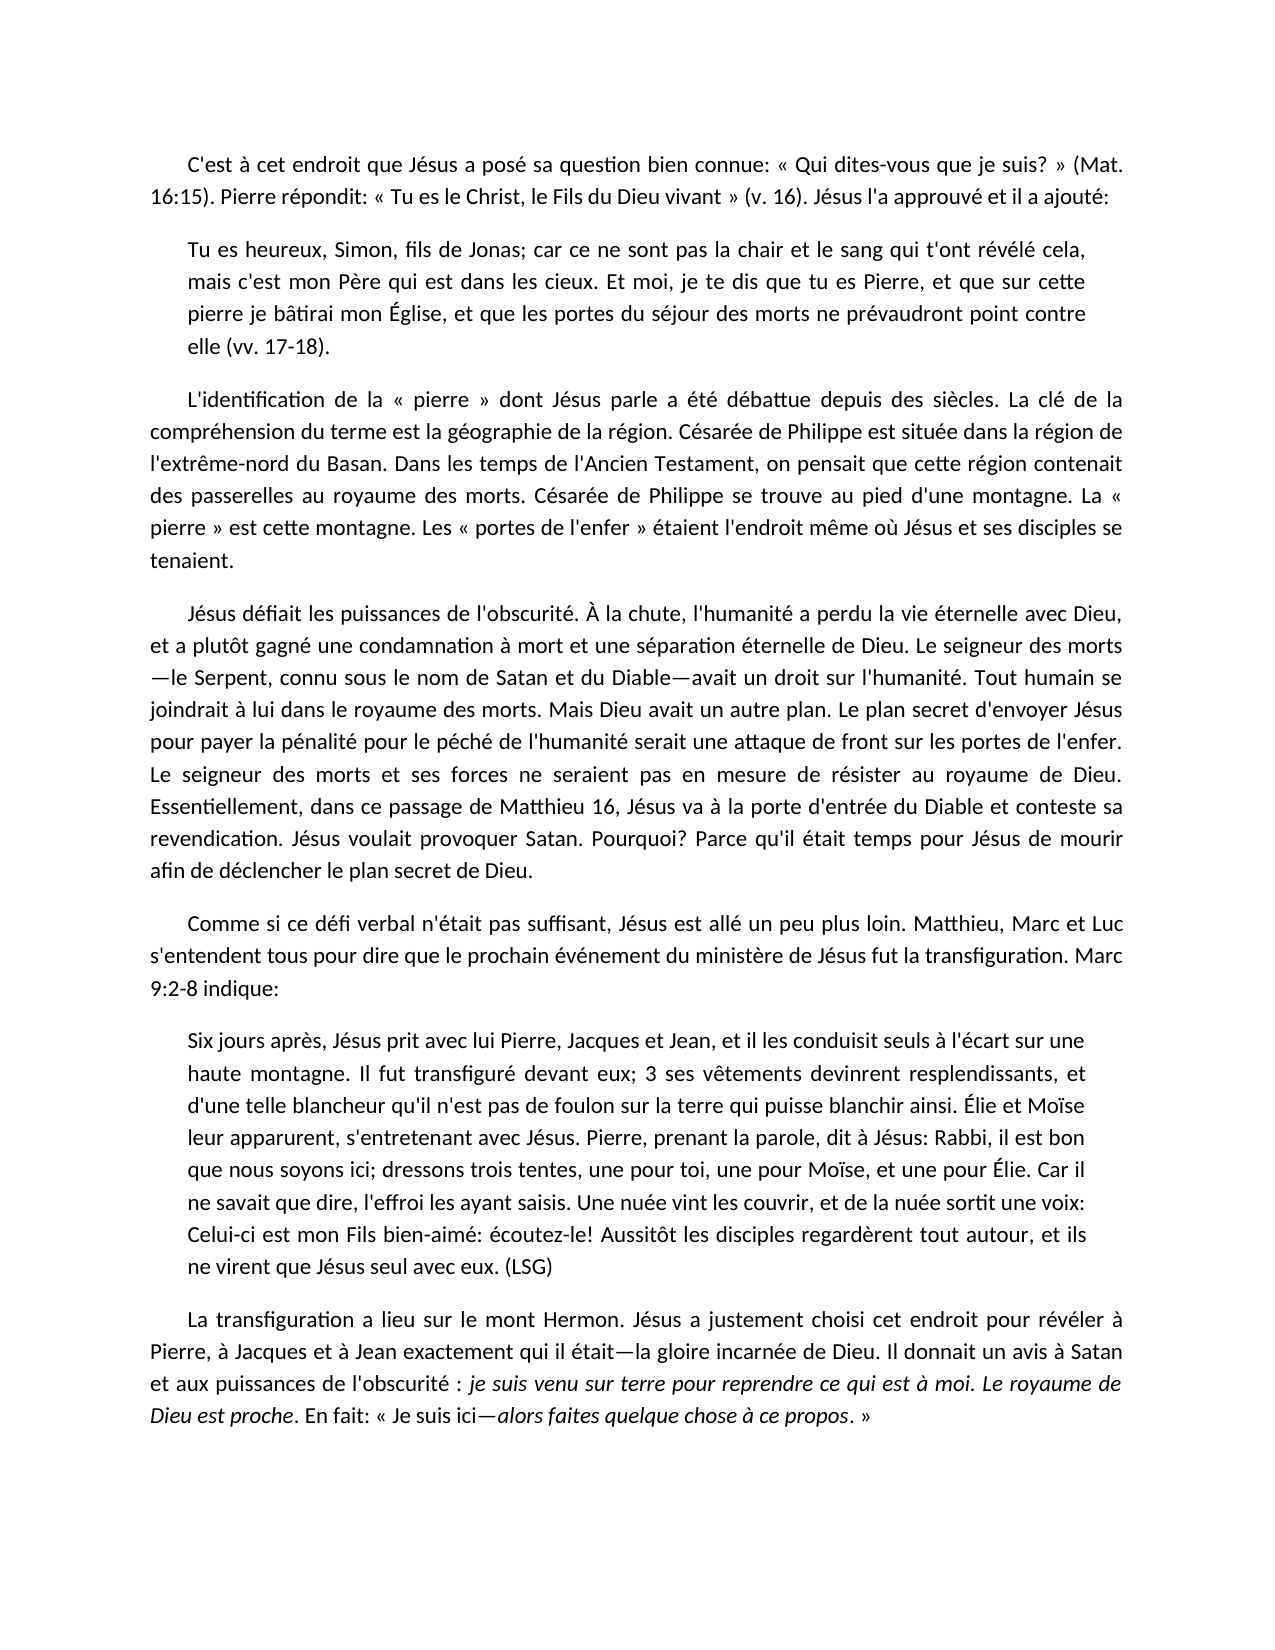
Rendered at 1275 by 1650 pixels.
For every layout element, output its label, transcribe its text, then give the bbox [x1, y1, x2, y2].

text La transfiguration a lieu sur le mont Hermon. Jésus a justement choisi cet endroit pour révéler à Pierre, à Jacques et à Jean exactement qui il était—la gloire incarnée de Dieu. Il donnait un avis à Satan et aux puissances de l'obscurité : je suis venu sur terre pour reprendre ce qui est à moi. Le royaume de Dieu est proche. En fait: « Je suis ici—alors faites quelque chose à ce propos. » [150, 1305, 1125, 1429]
text Tu es heureux, Simon, fils de Jonas; car ce ne sont pas la chair et le sang qui t'ont révélé cela, mais c'est mon Père qui est dans les cieux. Et moi, je te dis que tu es Pierre, et que sur cette pierre je bâtirai mon Église, et que les portes du séjour des morts ne prévaudront point contre elle (vv. 17-18). [187, 235, 1088, 360]
text Jésus défiait les puissances de l'obscurité. À la chute, l'humanité a perdu la vie éternelle avec Dieu, et a plutôt gagné une condamnation à mort et une séparation éternelle de Dieu. Le seigneur des morts—le Serpent, connu sous le nom de Satan et du Diable—avait un droit sur l'humanité. Tout humain se joindrait à lui dans le royaume des morts. Mais Dieu avait un autre plan. Le plan secret d'envoyer Jésus pour payer la pénalité pour le péché de l'humanité serait une attaque de front sur les portes de l'enfer. Le seigneur des morts et ses forces ne seraient pas en mesure de résister au royaume de Dieu. Essentiellement, dans ce passage de Matthieu 16, Jésus va à la porte d'entrée du Diable et conteste sa revendication. Jésus voulait provoquer Satan. Pourquoi? Parce qu'il était temps pour Jésus de mourir afin de déclencher le plan secret de Dieu. [150, 599, 1125, 884]
text Six jours après, Jésus prit avec lui Pierre, Jacques et Jean, et il les conduisit seuls à l'écart sur une haute montagne. Il fut transfiguré devant eux; 3 ses vêtements devinrent resplendissants, et d'une telle blancheur qu'il n'est pas de foulon sur la terre qui puisse blanchir ainsi. Élie et Moïse leur apparurent, s'entretenant avec Jésus. Pierre, prenant la parole, dit à Jésus: Rabbi, il est bon que nous soyons ici; dressons trois tentes, une pour toi, une pour Moïse, et une pour Élie. Car il ne savait que dire, l'effroi les ayant saisis. Une nuée vint les couvrir, et de la nuée sortit une voix: Celui-ci est mon Fils bien-aimé: écoutez-le! Aussitôt les disciples regardèrent tout autour, et ils ne virent que Jésus seul avec eux. (LSG) [187, 1027, 1088, 1280]
text Comme si ce défi verbal n'était pas suffisant, Jésus est allé un peu plus loin. Matthieu, Marc et Luc s'entendent tous pour dire que le prochain événement du ministère de Jésus fut la transfiguration. Marc 9:2-8 indique: [150, 909, 1125, 1002]
text C'est à cet endroit que Jésus a posé sa question bien connue: « Qui dites-vous que je suis? » (Mat. 16:15). Pierre répondit: « Tu es le Christ, le Fils du Dieu vivant » (v. 16). Jésus l'a approuvé et il a ajouté: [150, 150, 1125, 210]
text L'identification de la « pierre » dont Jésus parle a été débattue depuis des siècles. La clé de la compréhension du terme est la géographie de la région. Césarée de Philippe est située dans la région de l'extrême-nord du Basan. Dans les temps de l'Ancien Testament, on pensait que cette région contenait des passerelles au royaume des morts. Césarée de Philippe se trouve au pied d'une montagne. La « pierre » est cette montagne. Les « portes de l'enfer » étaient l'endroit même où Jésus et ses disciples se tenaient. [150, 385, 1125, 574]
